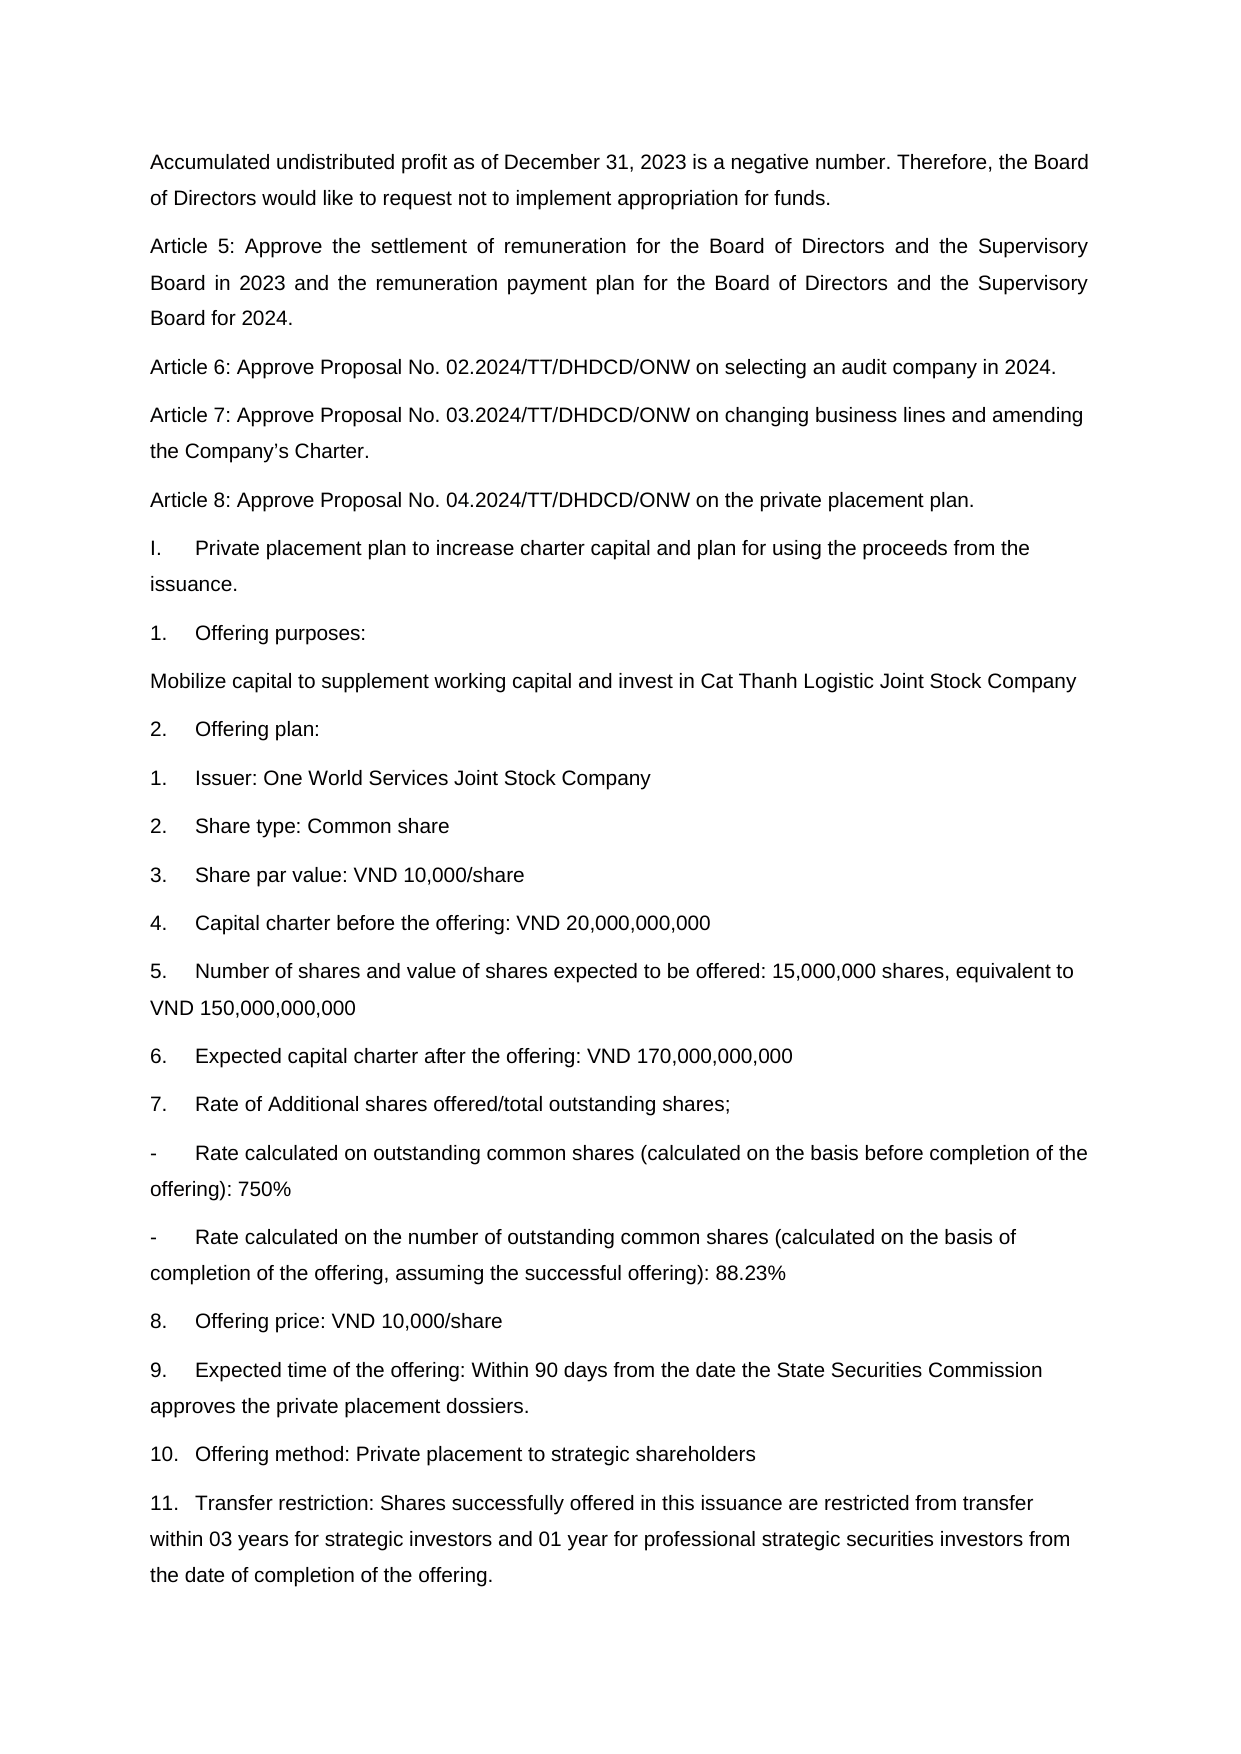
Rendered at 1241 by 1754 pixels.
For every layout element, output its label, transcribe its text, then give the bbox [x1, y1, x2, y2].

list Private placement plan to increase charter capital and plan for using the proceeds from the issuance. [150, 536, 1090, 596]
list Offering method: Private placement to strategic shareholders [195, 1442, 1090, 1466]
list Expected time of the offering: Within 90 days from the date the State Securities Commission approves the private placement dossiers. [150, 1358, 1090, 1418]
list Rate calculated on the number of outstanding common shares (calculated on the basis of completion of the offering, assuming the successful offering): 88.23% [150, 1225, 1090, 1285]
list Number of shares and value of shares expected to be offered: 15,000,000 shares, equivalent to VND 150,000,000,000 [150, 959, 1090, 1019]
list Offering plan: [195, 717, 1090, 741]
list Issuer: One World Services Joint Stock Company [150, 766, 1090, 789]
list Capital charter before the offering: VND 20,000,000,000 [150, 911, 1090, 935]
text Article 8: Approve Proposal No. 04.2024/TT/DHDCD/ONW on the private placement plan. [150, 487, 1090, 511]
text Mobilize capital to supplement working capital and invest in Cat Thanh Logistic Joint Stock Company [150, 669, 1090, 693]
text Accumulated undistributed profit as of December 31, 2023 is a negative number. Therefore, the Board of Directors would like to request not to implement appropriation for funds. [150, 150, 1090, 210]
list Share type: Common share [150, 814, 1090, 838]
list Rate of Additional shares offered/total outstanding shares; [195, 1092, 1090, 1116]
list Expected capital charter after the offering: VND 170,000,000,000 [150, 1044, 1090, 1068]
list Rate calculated on outstanding common shares (calculated on the basis before completion of the offering): 750% [150, 1141, 1090, 1201]
text Article 5: Approve the settlement of remuneration for the Board of Directors and the Supervisory Board in 2023 and the remuneration payment plan for the Board of Directors and the Supervisory Board for 2024. [150, 234, 1090, 330]
list Share par value: VND 10,000/share [150, 862, 1090, 886]
list Offering purposes: [195, 620, 1090, 644]
text Article 7: Approve Proposal No. 03.2024/TT/DHDCD/ONW on changing business lines and amending the Company’s Charter. [150, 403, 1090, 463]
list Offering price: VND 10,000/share [195, 1309, 1090, 1333]
text Article 6: Approve Proposal No. 02.2024/TT/DHDCD/ONW on selecting an audit company in 2024. [150, 355, 1090, 379]
list Transfer restriction: Shares successfully offered in this issuance are restricted from transfer within 03 years for strategic investors and 01 year for professional strategic securities investors from the date of completion of the offering. [150, 1491, 1090, 1586]
